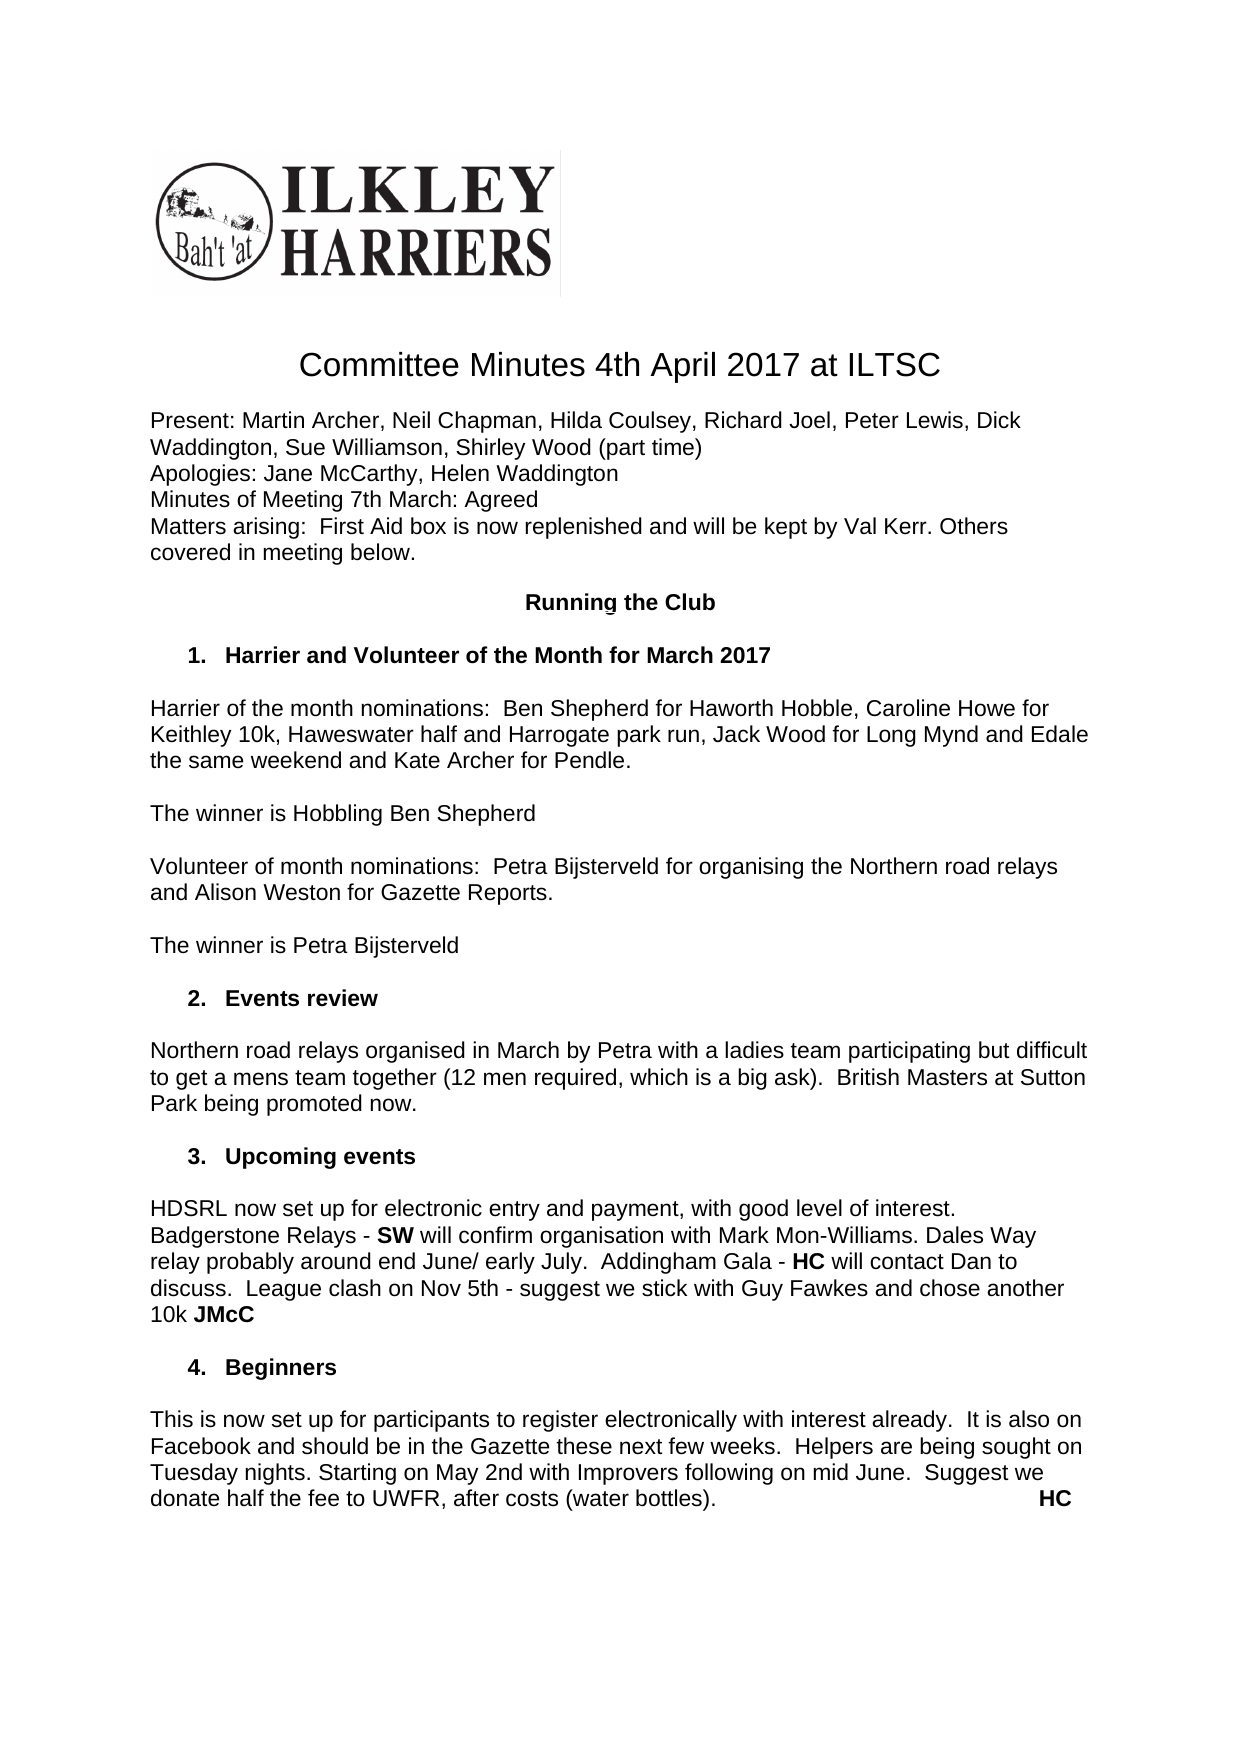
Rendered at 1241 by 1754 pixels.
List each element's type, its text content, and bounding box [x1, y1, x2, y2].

list Events review [187, 984, 1090, 1011]
text Present: Martin Archer, Neil Chapman, Hilda Coulsey, Richard Joel, Peter Lewis, Dick Waddington, Sue Williamson, Shirley Wood (part time) [150, 407, 1090, 460]
list Upcoming events [187, 1143, 1090, 1169]
text Apologies: Jane McCarthy, Helen Waddington [150, 460, 1090, 486]
list Harrier and Volunteer of the Month for March 2017 [187, 642, 1090, 668]
text This is now set up for participants to register electronically with interest already. It is also on Facebook and should be in the Gazette these next few weeks. Helpers are being sought on Tuesday nights. Starting on May 2nd with Improvers following on mid June. Suggest we donate half the fee to UWFR, after costs (water bottles). HC [150, 1406, 1090, 1538]
text HDSRL now set up for electronic entry and payment, with good level of interest. Badgerstone Relays - SW will confirm organisation with Mark Mon-Williams. Dales Way relay probably around end June/ early July. Addingham Gala - HC will contact Dan to discuss. League clash on Nov 5th - suggest we stick with Guy Fawkes and chose another 10k JMcC [150, 1195, 1090, 1327]
text Running the Club [150, 589, 1090, 616]
text Northern road relays organised in March by Petra with a ladies team participating but difficult to get a mens team together (12 men required, which is a big ask). British Masters at Sutton Park being promoted now. [150, 1037, 1090, 1116]
text The winner is Hobbling Ben Shepherd [150, 800, 1090, 826]
text Matters arising: First Aid box is now replenished and will be kept by Val Kerr. Others covered in meeting below. [150, 513, 1090, 565]
text Volunteer of month nominations: Petra Bijsterveld for organising the Northern road relays and Alison Weston for Gazette Reports. [150, 853, 1090, 906]
text Minutes of Meeting 7th March: Agreed [150, 486, 1090, 513]
text Harrier of the month nominations: Ben Shepherd for Haworth Hobble, Caroline Howe for Keithley 10k, Haweswater half and Harrogate park run, Jack Wood for Long Mynd and Edale the same weekend and Kate Archer for Pendle. [150, 695, 1090, 774]
picture [150, 150, 561, 297]
list Beginners [187, 1353, 1090, 1380]
text Committee Minutes 4th April 2017 at ILTSC [150, 345, 1090, 383]
text The winner is Petra Bijsterveld [150, 932, 1090, 958]
